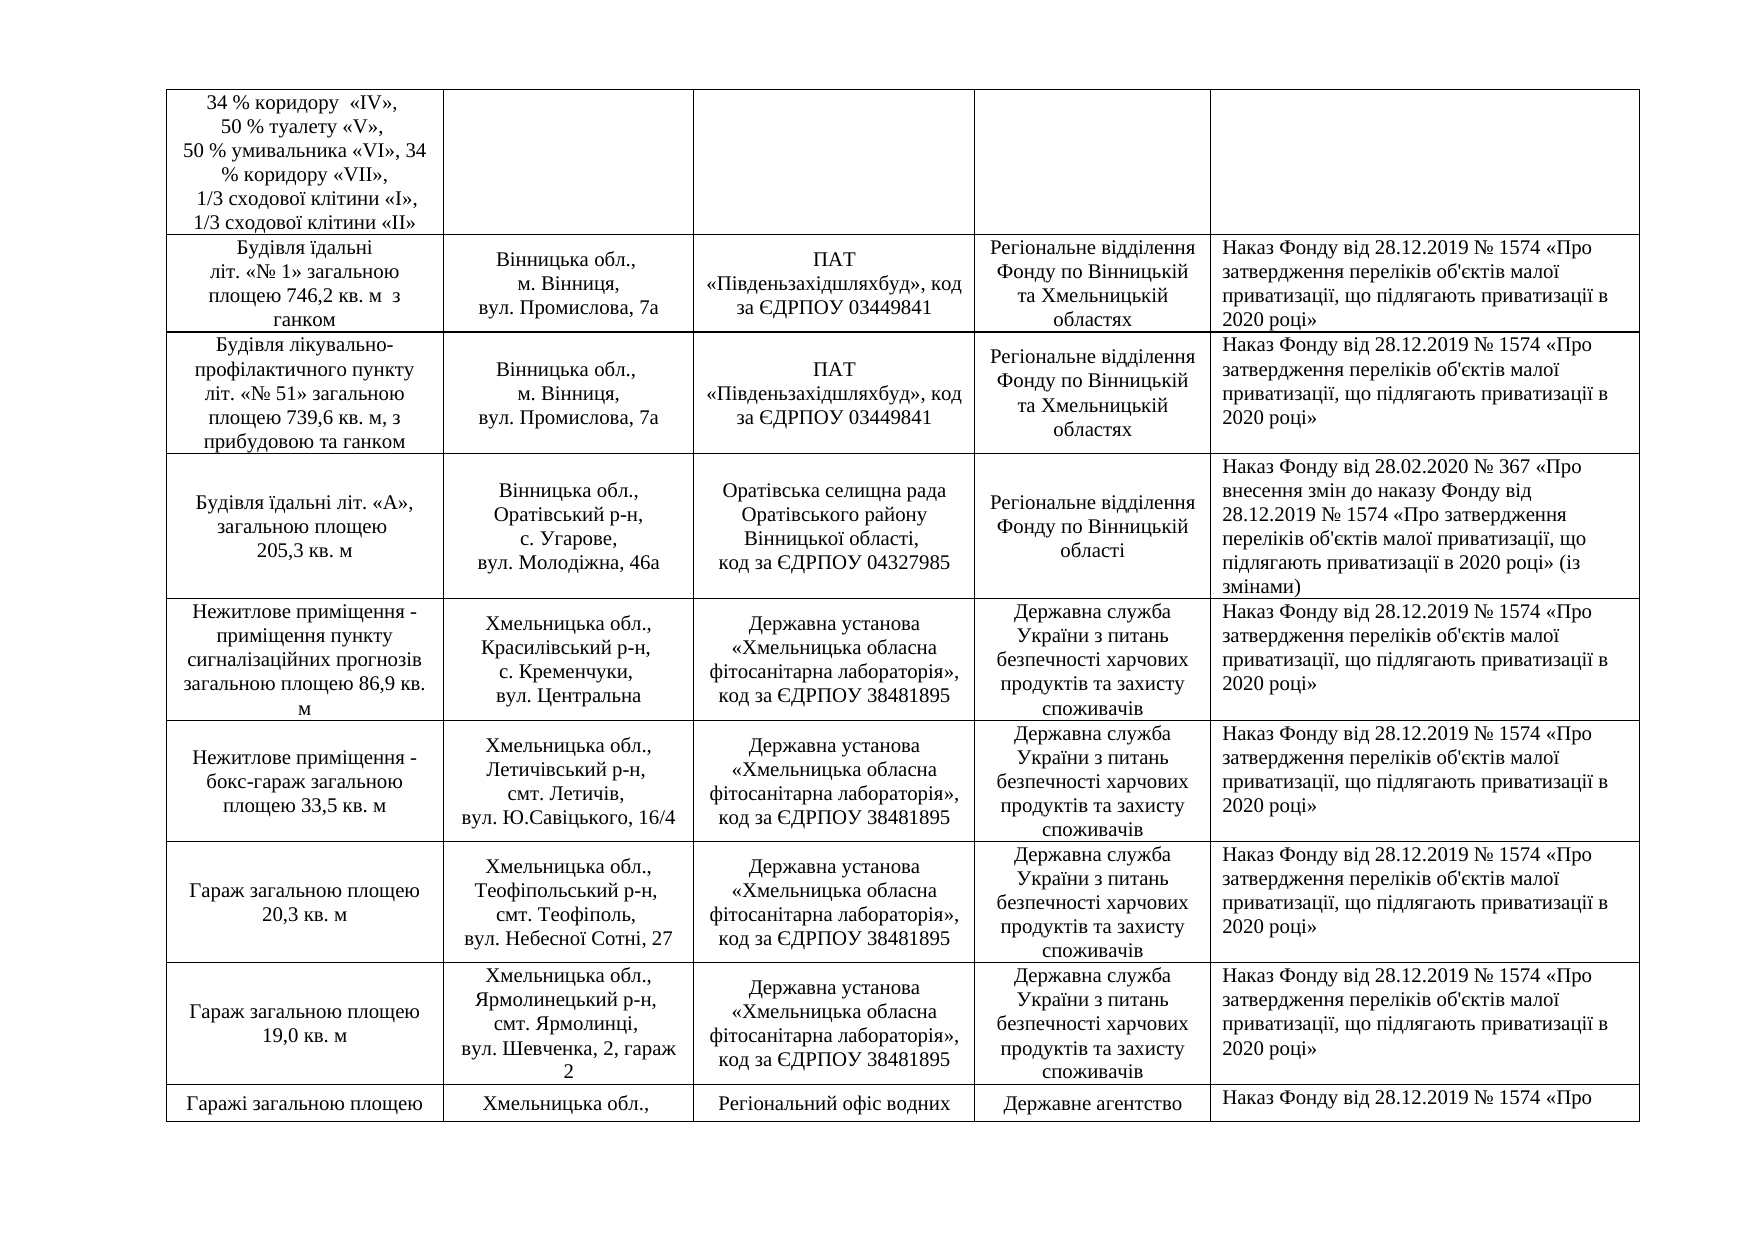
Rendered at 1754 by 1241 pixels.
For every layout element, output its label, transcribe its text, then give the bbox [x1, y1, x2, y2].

table_cell Наказ Фонду від 28.12.2019 № 1574 «Про затвердження переліків об'єктів малої приватизації, що підлягають приватизації в 2020 році» [1211, 235, 1639, 331]
table_cell Регіональне відділення Фонду по Вінницькій та Хмельницькій областях [975, 235, 1210, 331]
table_cell Гараж загальною площею [167, 963, 443, 1083]
table_cell Нежитлове приміщення - бокс-гараж загальною площею [167, 721, 443, 841]
table_cell Наказ Фонду від 28.02.2020 № 367 «Про внесення змін до наказу Фонду від 28.12.2019 № 1574 «Про затвердження переліків об'єктів малої приватизації, що підлягають приватизації в 2020 році» (із змінами) [1211, 454, 1639, 598]
table_cell Вінницька обл., м. Вінниця, вул. Промислова, 7а [444, 235, 693, 331]
table_cell Хмельницька обл., Ярмолинецький р-н, смт. Ярмолинці, вул. Шевченка, 2, гараж 2 [444, 963, 693, 1083]
table_cell Вінницька обл., Оратівський р-н, с. Угарове, вул. Молодіжна, 46а [444, 454, 693, 598]
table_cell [694, 90, 974, 234]
table_cell Наказ Фонду від 28.12.2019 № 1574 «Про затвердження переліків об'єктів малої приватизації, що підлягають приватизації в 2020 році» [1211, 963, 1639, 1083]
table_cell Регіональне відділення Фонду по Вінницькій та Хмельницькій областях [975, 333, 1210, 453]
table_cell Державна служба України з питань безпечності харчових продуктів та захисту споживачів [975, 842, 1210, 962]
table_cell Наказ Фонду від 28.12.2019 № 1574 «Про затвердження переліків об'єктів малої приватизації, що підлягають приватизації в 2020 році» [1211, 721, 1639, 841]
table_cell Державна установа «Хмельницька обласна фітосанітарна лабораторія», код за ЄДРПОУ 38481895 [694, 599, 974, 719]
table_cell Державна служба України з питань безпечності харчових продуктів та захисту споживачів [975, 599, 1210, 719]
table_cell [694, 1085, 974, 1121]
table_cell Державна установа «Хмельницька обласна фітосанітарна лабораторія», код за ЄДРПОУ 38481895 [694, 842, 974, 962]
table_cell Гараж загальною площею [167, 842, 443, 962]
table_cell Регіональне відділення Фонду по Вінницькій області [975, 454, 1210, 598]
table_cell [1211, 90, 1639, 234]
table_cell Наказ Фонду від 28.12.2019 № 1574 «Про затвердження переліків об'єктів малої приватизації, що підлягають приватизації в 2020 році» [1211, 842, 1639, 962]
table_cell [167, 1085, 443, 1121]
table_cell Державна служба України з питань безпечності харчових продуктів та захисту споживачів [975, 721, 1210, 841]
table_cell Наказ Фонду від 28.12.2019 № 1574 «Про затвердження переліків об'єктів малої приватизації, що підлягають приватизації в 2020 році» [1211, 333, 1639, 453]
table_cell Будівля їдальні літ. «№ 1» загальною площею з ганком [167, 235, 443, 331]
table_cell Оратівська селищна рада Оратівського району Вінницької області, код за ЄДРПОУ 04327985 [694, 454, 974, 598]
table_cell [167, 90, 443, 234]
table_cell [975, 90, 1210, 234]
table_cell Будівля їдальні літ. «А», загальною площею 205,3 кв. м [167, 454, 443, 598]
table_cell Хмельницька обл., Летичівський р-н, смт. Летичів, вул. Ю.Савіцького, 16/4 [444, 721, 693, 841]
table_cell ПАТ «Південьзахідшляхбуд», код за ЄДРПОУ 03449841 [694, 235, 974, 331]
table_cell Будівля лікувально-профілактичного пункту літ. «№ 51» загальною площею , з прибудовою та ганком [167, 333, 443, 453]
table_cell Наказ Фонду від 28.12.2019 № 1574 «Про затвердження переліків об'єктів малої приватизації, що підлягають приватизації в 2020 році» [1211, 599, 1639, 719]
table_cell Нежитлове приміщення - приміщення пункту сигналізаційних прогнозів загальною площею [167, 599, 443, 719]
table_cell Державна установа «Хмельницька обласна фітосанітарна лабораторія», код за ЄДРПОУ 38481895 [694, 963, 974, 1083]
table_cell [444, 90, 693, 234]
table_cell Хмельницька обл., Теофіпольський р-н, смт. Теофіполь, вул. Небесної Сотні, 27 [444, 842, 693, 962]
table_cell ПАТ «Південьзахідшляхбуд», код за ЄДРПОУ 03449841 [694, 333, 974, 453]
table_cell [444, 1085, 693, 1121]
table_cell Державна установа «Хмельницька обласна фітосанітарна лабораторія», код за ЄДРПОУ 38481895 [694, 721, 974, 841]
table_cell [1211, 1085, 1639, 1121]
table_cell Державна служба України з питань безпечності харчових продуктів та захисту споживачів [975, 963, 1210, 1083]
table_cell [975, 1085, 1210, 1121]
table_cell Хмельницька обл., Красилівський р-н, с. Кременчуки, вул. Центральна [444, 599, 693, 719]
table_cell Вінницька обл., м. Вінниця, вул. Промислова, 7а [444, 333, 693, 453]
